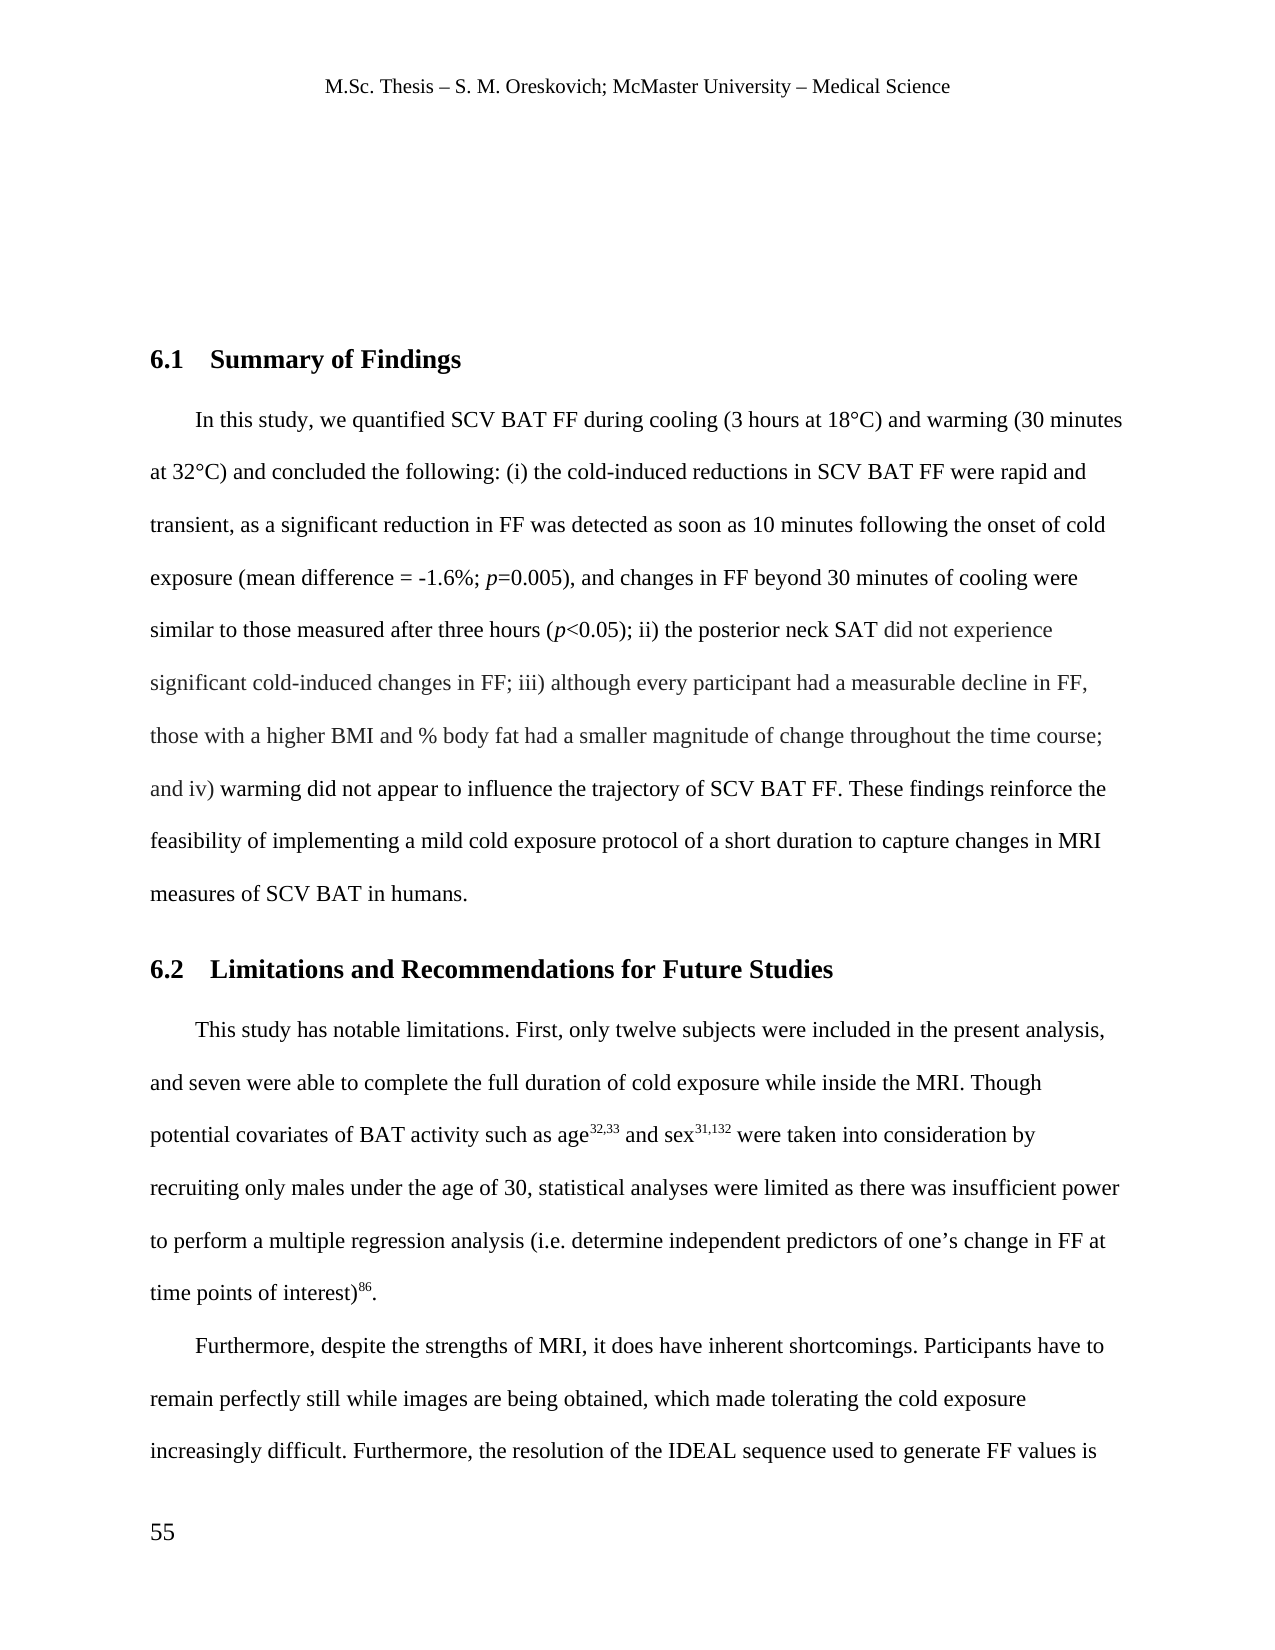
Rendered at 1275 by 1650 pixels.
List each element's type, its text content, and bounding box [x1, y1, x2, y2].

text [150, 1332, 1125, 1464]
text In this study, we quantified SCV BAT FF during cooling (3 hours at 18°C) and warming (30 minutes at 32°C) and concluded the following: (i) the cold-induced reductions in SCV BAT FF were rapid and transient, as a significant reduction in FF was detected as soon as 10 minutes following the onset of cold exposure (mean difference = -1.6%; p=0.005), and changes in FF beyond 30 minutes of cooling were similar to those measured after three hours (p<0.05); ii) the posterior neck SAT did not experience significant cold-induced changes in FF; iii) although every participant had a measurable decline in FF, those with a higher BMI and % body fat had a smaller magnitude of change throughout the time course; and iv) warming did not appear to influence the trajectory of SCV BAT FF. These findings reinforce the feasibility of implementing a mild cold exposure protocol of a short duration to capture changes in MRI measures of SCV BAT in humans. [150, 406, 1125, 906]
text This study has notable limitations. First, only twelve subjects were included in the present analysis, and seven were able to complete the full duration of cold exposure while inside the MRI. Though potential covariates of BAT activity such as age32,33 and sex31,132 were taken into consideration by recruiting only males under the age of 30, statistical analyses were limited as there was insufficient power to perform a multiple regression analysis (i.e. determine independent predictors of one’s change in FF at time points of interest)86. [150, 1016, 1125, 1306]
subtitle Limitations and Recommendations for Future Studies [150, 953, 1125, 985]
subtitle Summary of Findings [150, 343, 1125, 374]
